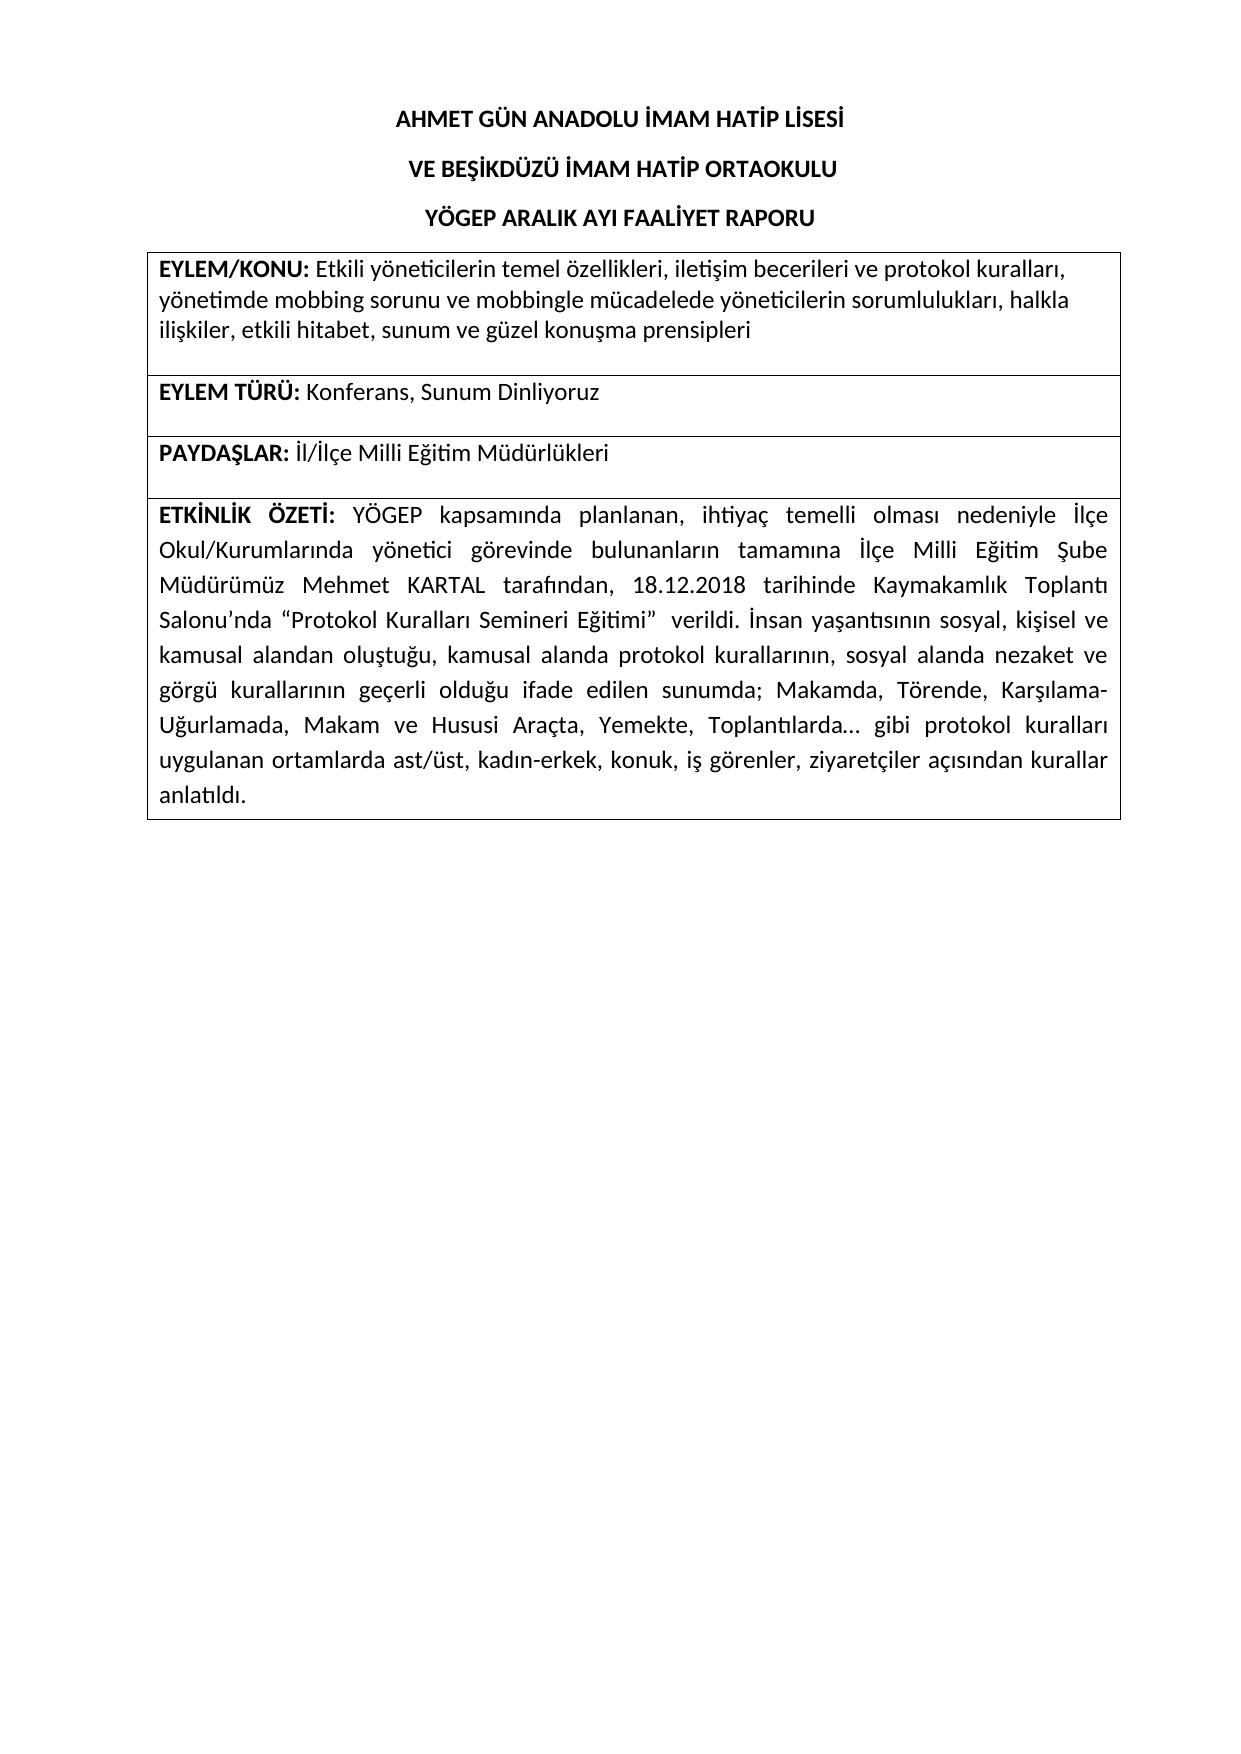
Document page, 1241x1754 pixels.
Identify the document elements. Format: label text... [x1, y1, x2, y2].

text AHMET GÜN ANADOLU İMAM HATİP LİSESİ [148, 103, 1093, 134]
text VE BEŞİKDÜZÜ İMAM HATİP ORTAOKULU [148, 153, 1093, 183]
table_cell EYLEM TÜRÜ: Konferans, Sunum Dinliyoruz [148, 376, 1120, 436]
text YÖGEP ARALIK AYI FAALİYET RAPORU [148, 203, 1093, 233]
table_cell ETKİNLİK ÖZETİ: YÖGEP kapsamında planlanan, ihtiyaç temelli olması nedeniyle İlçe Okul/Kurumlarında yönetici görevinde bulunanların tamamına İlçe Milli Eğitim Şube Müdürümüz Mehmet KARTAL tarafından, 18.12.2018 tarihinde Kaymakamlık Toplantı Salonu’nda “Protokol Kuralları Semineri Eğitimi” verildi. İnsan yaşantısının sosyal, kişisel ve kamusal alandan oluştuğu, kamusal alanda protokol kurallarının, sosyal alanda nezaket ve görgü kurallarının geçerli olduğu ifade edilen sunumda; Makamda, Törende, Karşılama-Uğurlamada, Makam ve Hususi Araçta, Yemekte, Toplantılarda… gibi protokol kuralları uygulanan ortamlarda ast/üst, kadın-erkek, konuk, iş görenler, ziyaretçiler açısından kurallar anlatıldı. [148, 499, 1120, 819]
table_cell PAYDAŞLAR: İl/İlçe Milli Eğitim Müdürlükleri [148, 437, 1120, 498]
table_header EYLEM/KONU: Etkili yöneticilerin temel özellikleri, iletişim becerileri ve protokol kuralları, yönetimde mobbing sorunu ve mobbingle mücadelede yöneticilerin sorumlulukları, halkla ilişkiler, etkili hitabet, sunum ve güzel konuşma prensipleri [148, 253, 1120, 375]
